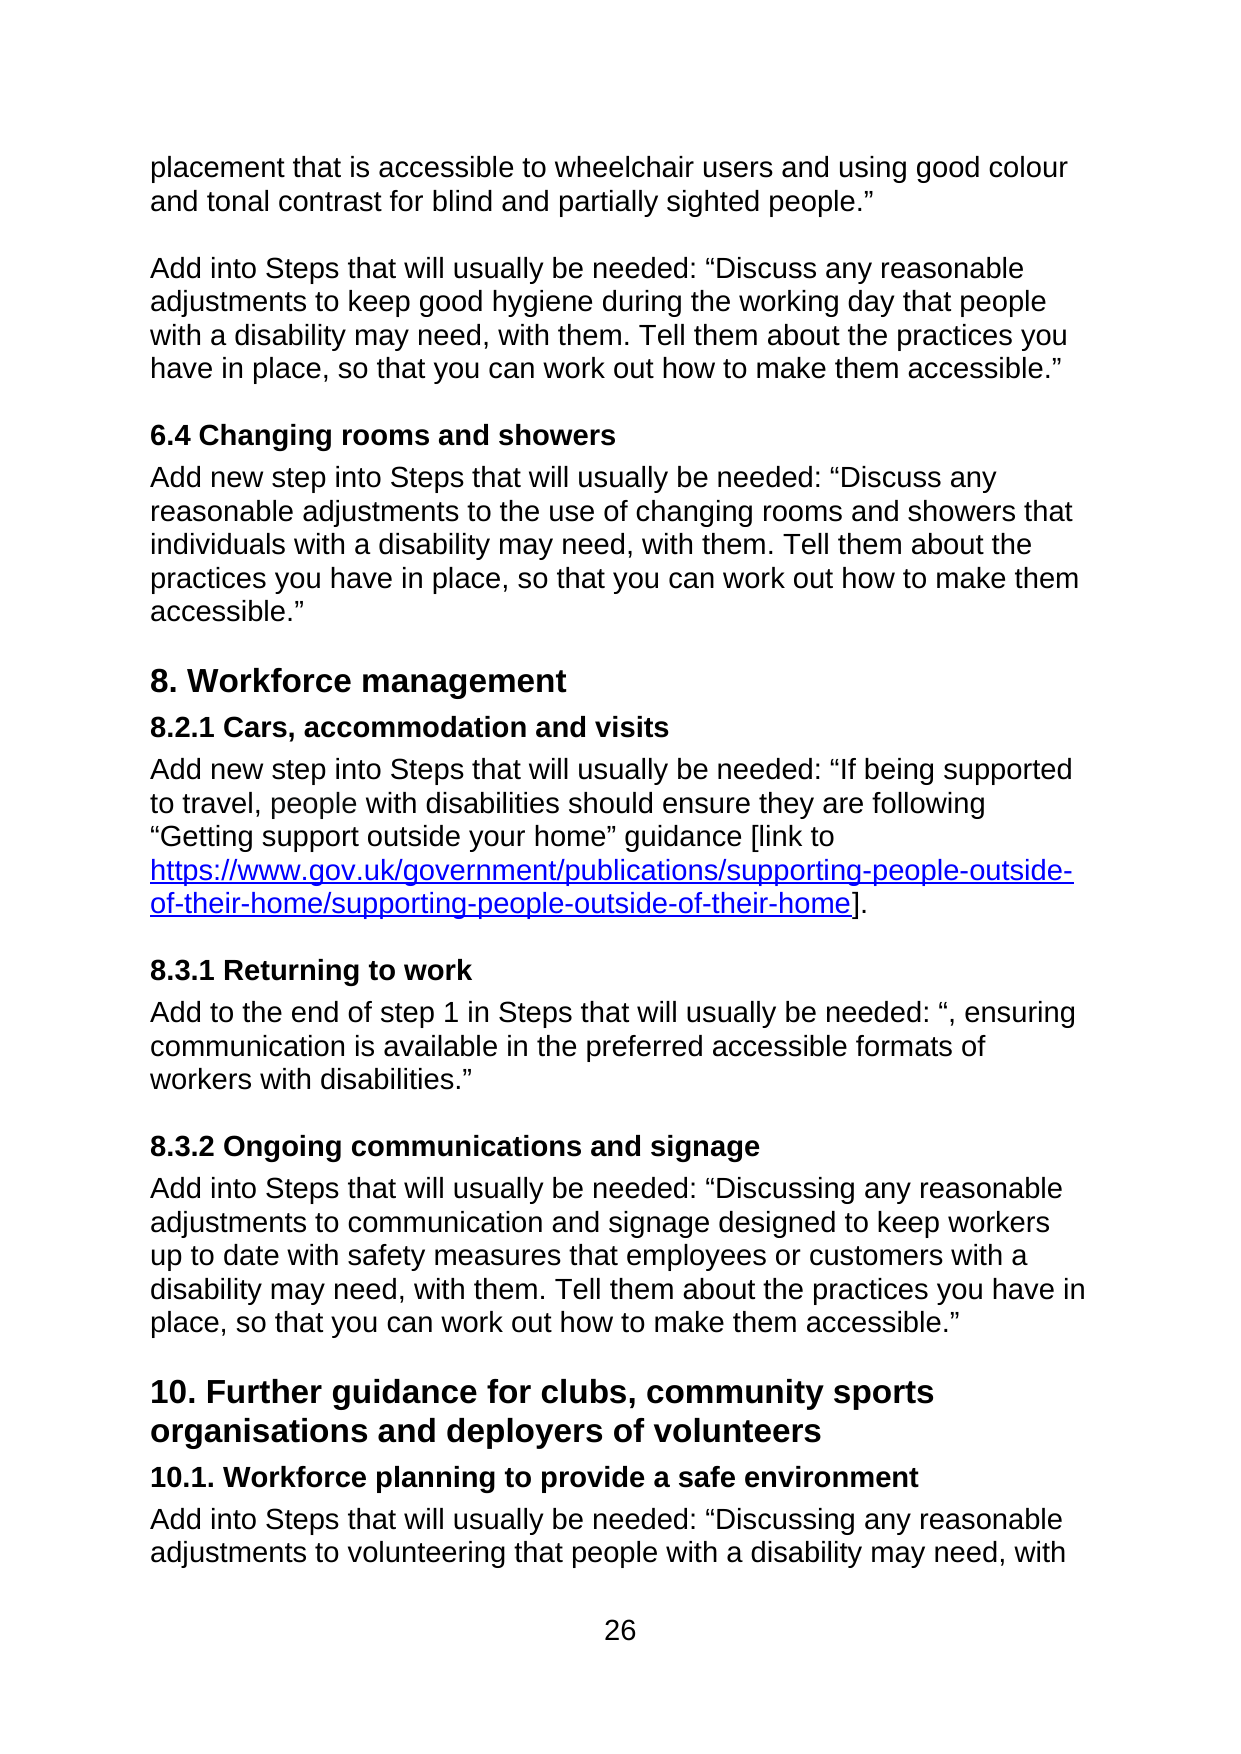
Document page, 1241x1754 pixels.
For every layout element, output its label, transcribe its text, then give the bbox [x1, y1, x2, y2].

subtitle 10. Further guidance for clubs, community sports organisations and deployers of volunteers [150, 1373, 1090, 1449]
subtitle 8.2.1 Cars, accommodation and visits [150, 710, 1090, 744]
text Add to the end of step 1 in Steps that will usually be needed: “, ensuring communication is available in the preferred accessible formats of workers with disabilities.” [150, 995, 1090, 1096]
subtitle 10.1. Workforce planning to provide a safe environment [150, 1460, 1090, 1493]
subtitle 8. Workforce management [150, 661, 1090, 700]
text Add into Steps that will usually be needed: “Discussing any reasonable adjustments to communication and signage designed to keep workers up to date with safety measures that employees or customers with a disability may need, with them. Tell them about the practices you have in place, so that you can work out how to make them accessible.” [150, 1171, 1090, 1339]
text Add into Steps that will usually be needed: “Discuss any reasonable adjustments to keep good hygiene during the working day that people with a disability may need, with them. Tell them about the practices you have in place, so that you can work out how to make them accessible.” [150, 251, 1090, 385]
text Add new step into Steps that will usually be needed: “If being supported to travel, people with disabilities should ensure they are following “Getting support outside your home” guidance [link to https://www.gov.uk/government/publications/supporting-people-outside-of-their-home/supporting-people-outside-of-their-home]. [150, 752, 1090, 920]
subtitle 6.4 Changing rooms and showers [150, 418, 1090, 452]
subtitle 8.3.1 Returning to work [150, 953, 1090, 987]
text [150, 1502, 1090, 1569]
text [150, 150, 1090, 217]
subtitle 8.3.2 Ongoing communications and signage [150, 1129, 1090, 1163]
text Add new step into Steps that will usually be needed: “Discuss any reasonable adjustments to the use of changing rooms and showers that individuals with a disability may need, with them. Tell them about the practices you have in place, so that you can work out how to make them accessible.” [150, 460, 1090, 628]
